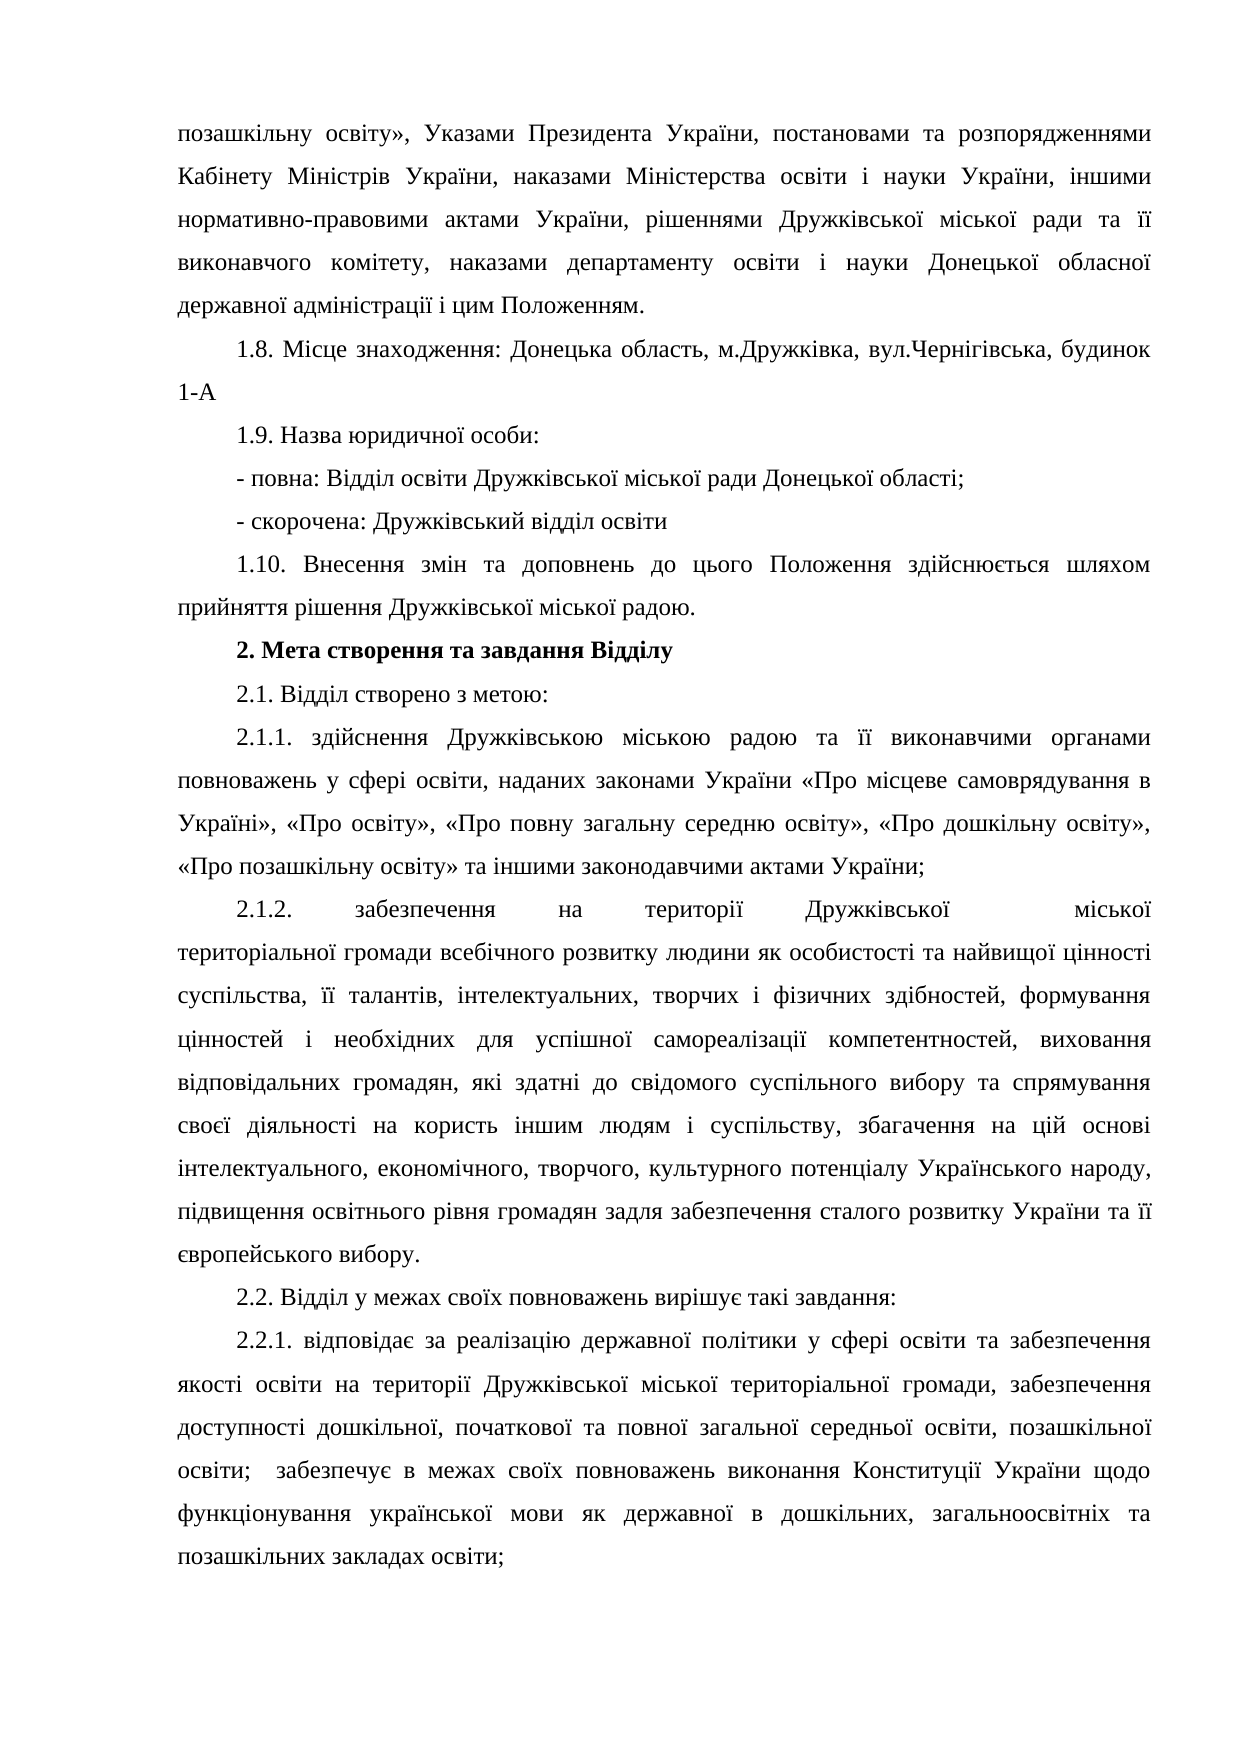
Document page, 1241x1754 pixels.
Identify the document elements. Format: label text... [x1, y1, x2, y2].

text 2.2. Відділ у межах своїх повноважень вирішує такі завдання: [177, 1282, 1152, 1311]
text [177, 118, 1152, 319]
text 2.1.1. здійснення Дружківською міською радою та її виконавчими органами повноважень у сфері освіти, наданих законами України «Про місцеве самоврядування в Україні», «Про освіту», «Про повну загальну середню освіту», «Про дошкільну освіту», «Про позашкільну освіту» та іншими законодавчими актами України; [177, 722, 1152, 880]
text 1.9. Назва юридичної особи: [177, 420, 1152, 449]
text 1.8. Місце знаходження: Донецька область, м.Дружківка, вул.Чернігівська, будинок 1-А [177, 334, 1152, 406]
text 1.10. Внесення змін та доповнень до цього Положення здійснюється шляхом прийняття рішення Дружківської міської радою. [177, 549, 1152, 621]
text 2.1.2. забезпечення на території Дружківської міської територіальної громади всебічного розвитку людини як особистості та найвищої цінності суспільства, її талантів, інтелектуальних, творчих і фізичних здібностей, формування цінностей і необхідних для успішної самореалізації компетентностей, виховання відповідальних громадян, які здатні до свідомого суспільного вибору та спрямування своєї діяльності на користь іншим людям і суспільству, збагачення на цій основі інтелектуального, економічного, творчого, культурного потенціалу Українського народу, підвищення освітнього рівня громадян задля забезпечення сталого розвитку України та її європейського вибору. [177, 894, 1152, 1268]
text 2.2.1. відповідає за реалізацію державної політики у сфері освіти та забезпечення якості освіти на території Дружківської міської територіальної громади, забезпечення доступності дошкільної, початкової та повної загальної середньої освіти, позашкільної освіти; забезпечує в межах своїх повноважень виконання Конституції України щодо функціонування української мови як державної в дошкільних, загальноосвітніх та позашкільних закладах освіти; [177, 1326, 1152, 1570]
text - повна: Відділ освіти Дружківської міської ради Донецької області; [177, 463, 1152, 492]
text - скорочена: Дружківський відділ освіти [177, 506, 1152, 535]
text 2.1. Відділ створено з метою: [177, 679, 1152, 707]
text 2. Мета створення та завдання Відділу [177, 636, 1152, 664]
